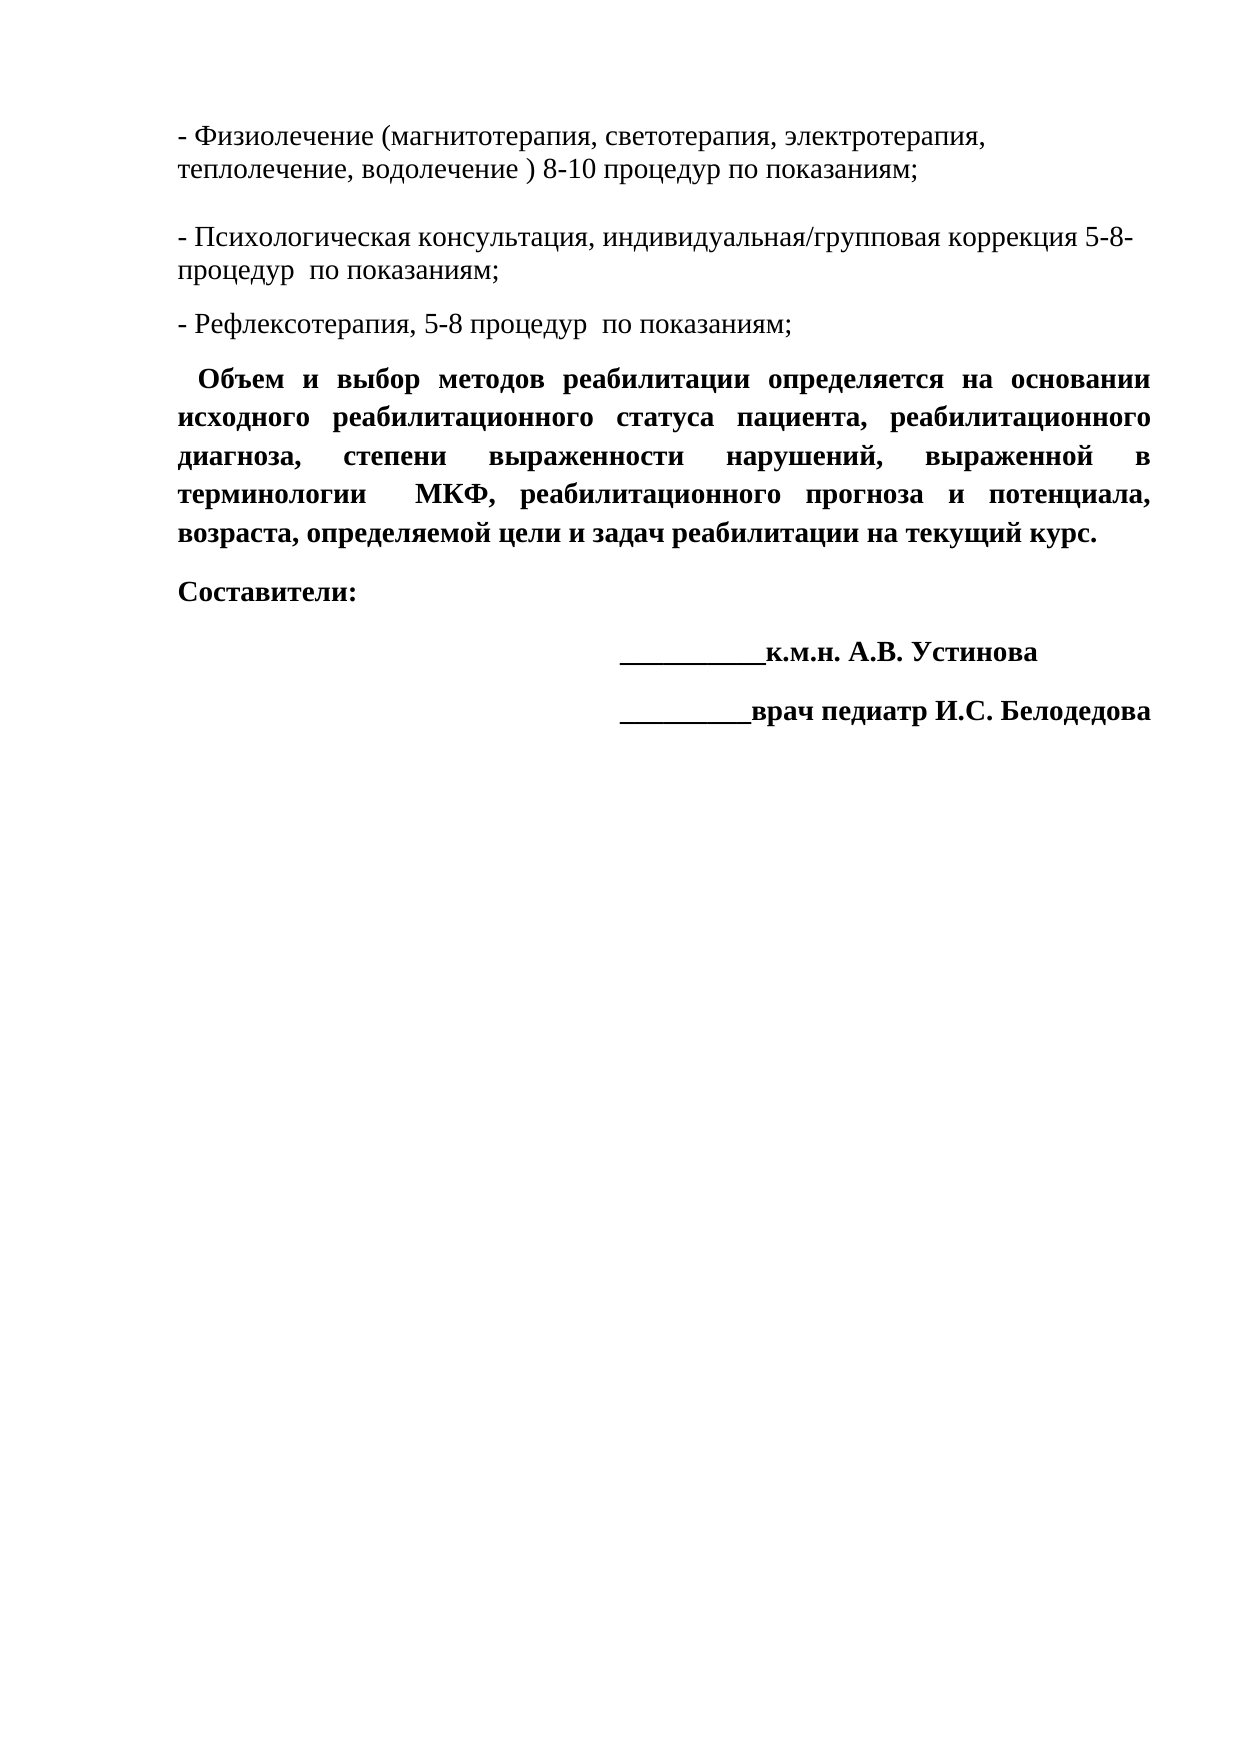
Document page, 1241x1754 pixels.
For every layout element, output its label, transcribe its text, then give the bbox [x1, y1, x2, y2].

text - Психологическая консультация, индивидуальная/групповая коррекция 5-8-процедур по показаниям; [177, 219, 1152, 286]
text - Физиолечение (магнитотерапия, светотерапия, электротерапия, теплолечение, водолечение ) 8-10 процедур по показаниям; [177, 118, 1152, 185]
text __________к.м.н. А.В. Устинова [177, 634, 1152, 667]
text Объем и выбор методов реабилитации определяется на основании исходного реабилитационного статуса пациента, реабилитационного диагноза, степени выраженности нарушений, выраженной в терминологии МКФ, реабилитационного прогноза и потенциала, возраста, определяемой цели и задач реабилитации на текущий курс. [177, 361, 1152, 549]
text Составители: [177, 574, 1152, 608]
text - Рефлексотерапия, 5-8 процедур по показаниям; [177, 307, 1152, 340]
text _________врач педиатр И.С. Белодедова [177, 693, 1152, 727]
